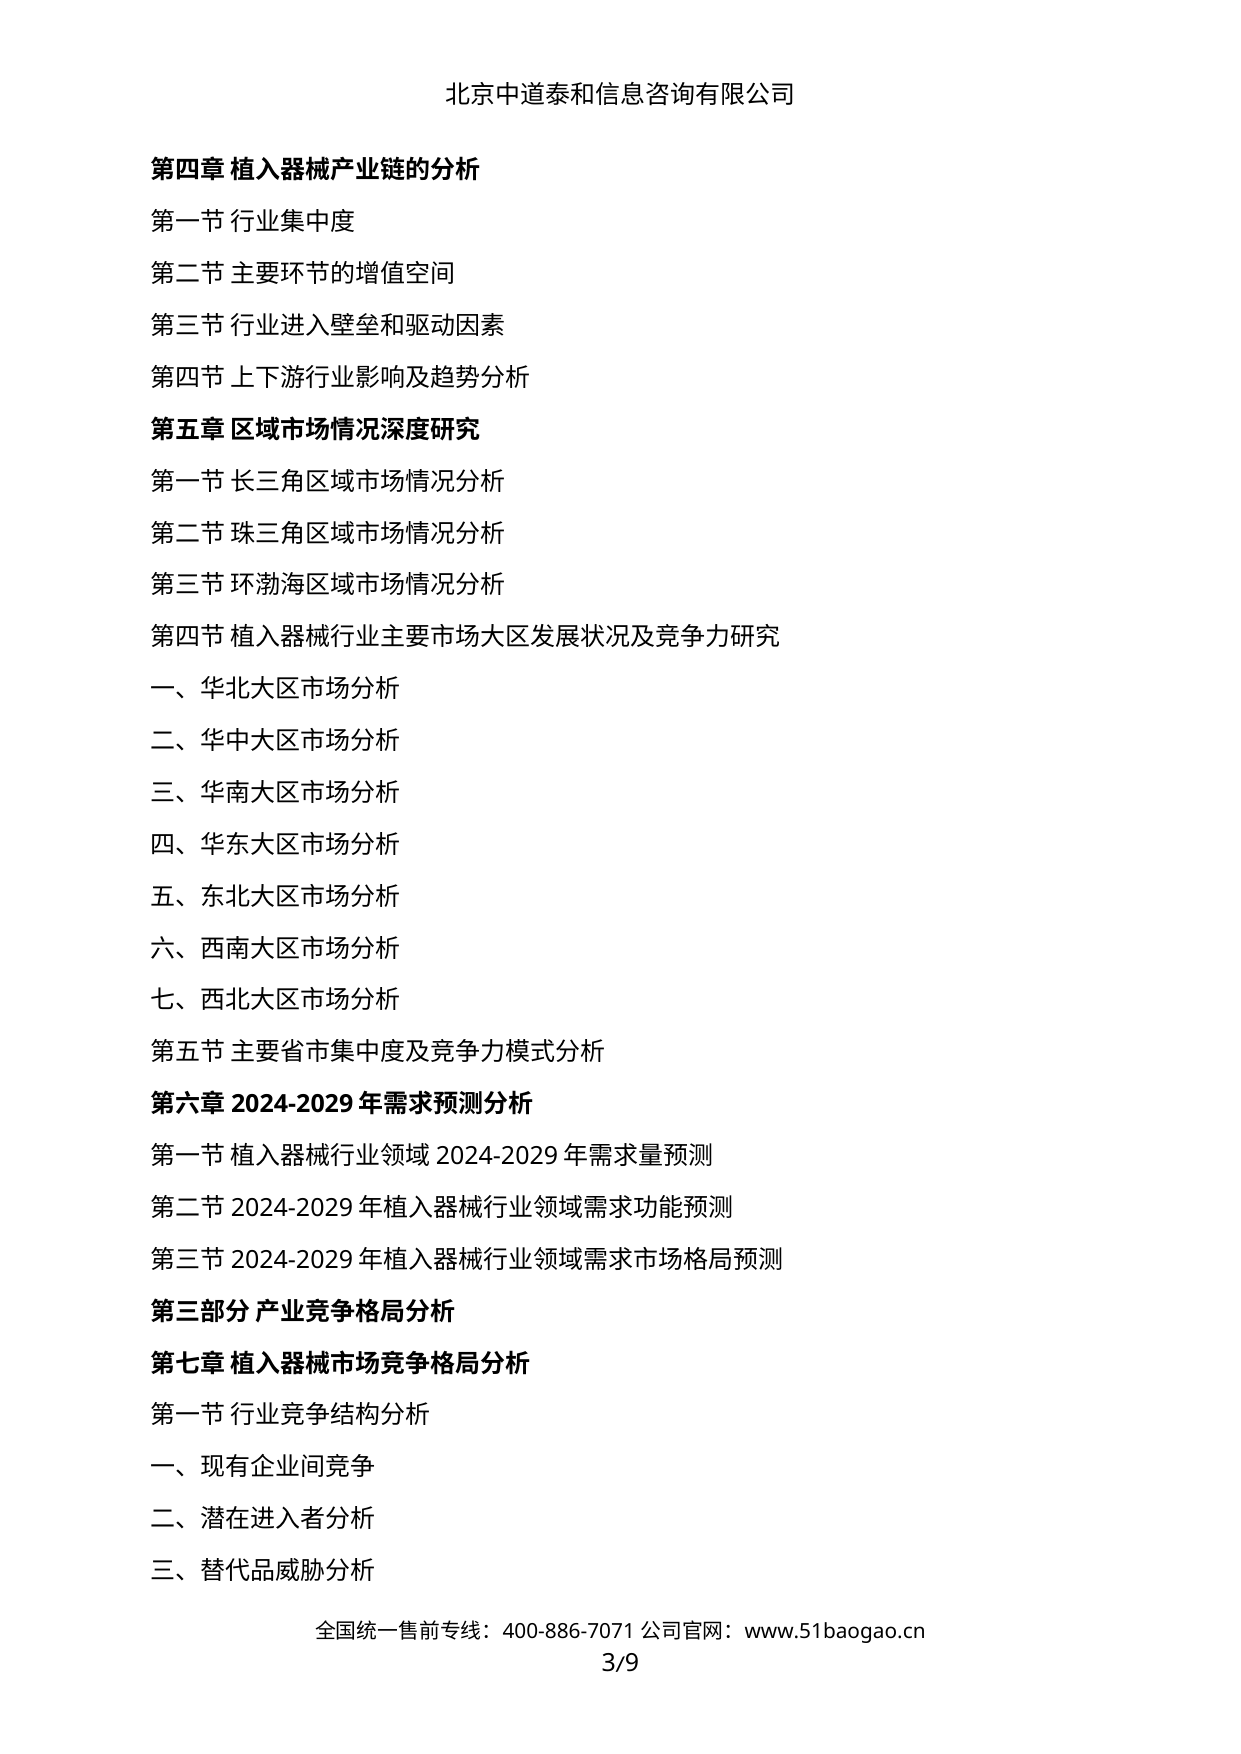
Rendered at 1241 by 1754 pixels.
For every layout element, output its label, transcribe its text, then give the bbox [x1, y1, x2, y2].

text 第二节 珠三角区域市场情况分析 [150, 513, 1090, 549]
text 第一节 行业集中度 [150, 202, 1090, 238]
text 第一节 长三角区域市场情况分析 [150, 461, 1090, 497]
text 第五章 区域市场情况深度研究 [150, 409, 1090, 446]
text 第四节 上下游行业影响及趋势分析 [150, 357, 1090, 394]
text 五、东北大区市场分析 [150, 876, 1090, 912]
text 第二节 2024-2029年植入器械行业领域需求功能预测 [150, 1187, 1090, 1224]
text 二、潜在进入者分析 [150, 1499, 1090, 1535]
text 二、华中大区市场分析 [150, 721, 1090, 757]
text 三、华南大区市场分析 [150, 772, 1090, 809]
text 第三节 行业进入壁垒和驱动因素 [150, 306, 1090, 342]
text 四、华东大区市场分析 [150, 824, 1090, 861]
text 六、西南大区市场分析 [150, 928, 1090, 964]
text 第一节 植入器械行业领域2024-2029年需求量预测 [150, 1136, 1090, 1172]
text 第三部分 产业竞争格局分析 [150, 1291, 1090, 1327]
text 一、现有企业间竞争 [150, 1447, 1090, 1483]
text 第三节 2024-2029年植入器械行业领域需求市场格局预测 [150, 1239, 1090, 1276]
text 第四章 植入器械产业链的分析 [150, 150, 1090, 186]
text 第五节 主要省市集中度及竞争力模式分析 [150, 1032, 1090, 1068]
text 第一节 行业竞争结构分析 [150, 1395, 1090, 1431]
text 第三节 环渤海区域市场情况分析 [150, 565, 1090, 601]
text 第四节 植入器械行业主要市场大区发展状况及竞争力研究 [150, 617, 1090, 653]
text 第七章 植入器械市场竞争格局分析 [150, 1343, 1090, 1379]
text 第二节 主要环节的增值空间 [150, 254, 1090, 290]
text 三、替代品威胁分析 [150, 1551, 1090, 1587]
text 一、华北大区市场分析 [150, 669, 1090, 705]
text 第六章 2024-2029年需求预测分析 [150, 1084, 1090, 1120]
text 七、西北大区市场分析 [150, 980, 1090, 1016]
